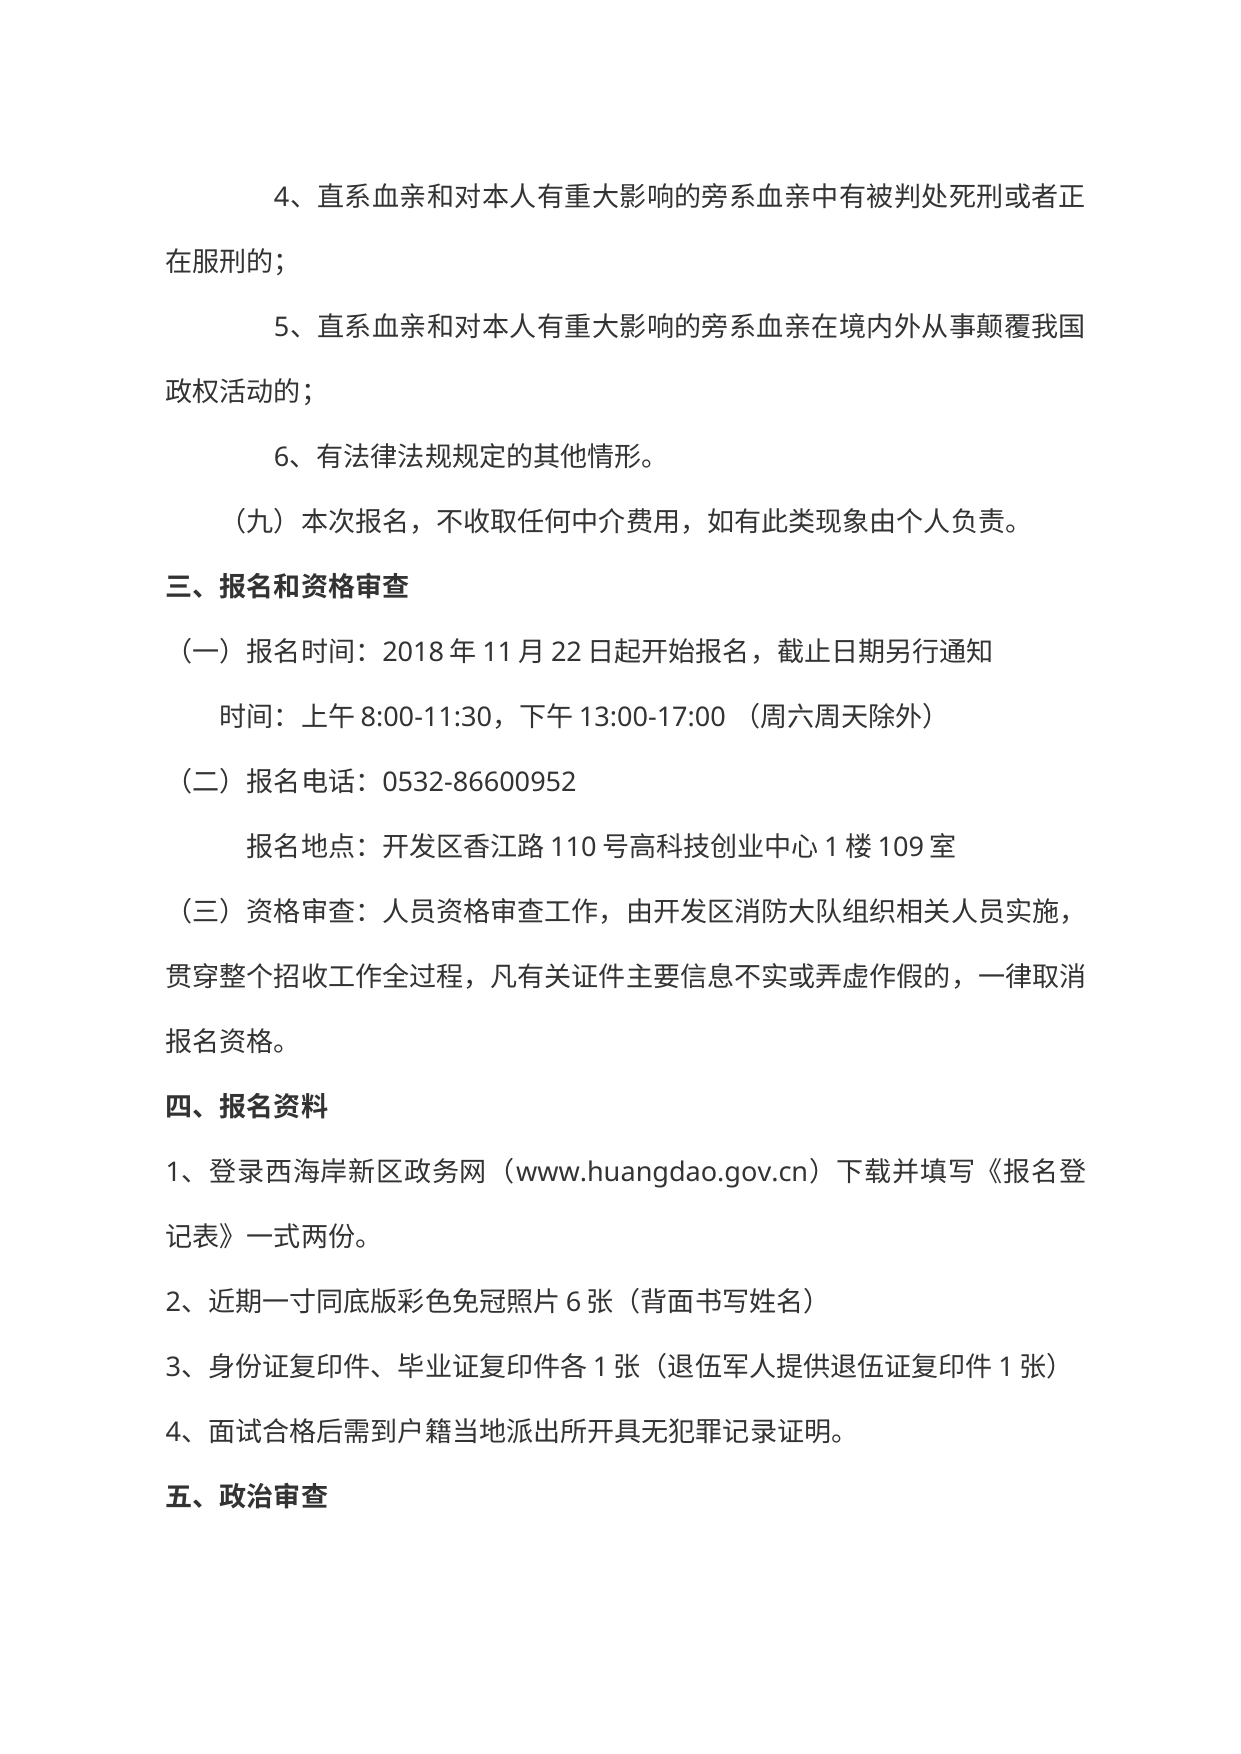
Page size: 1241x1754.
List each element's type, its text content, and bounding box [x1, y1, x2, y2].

text （九）本次报名，不收取任何中介费用，如有此类现象由个人负责。 [165, 487, 1087, 552]
text 2、近期一寸同底版彩色免冠照片6张（背面书写姓名） [165, 1267, 1087, 1332]
text （二）报名电话：0532-86600952 [165, 747, 1087, 812]
text 4、直系血亲和对本人有重大影响的旁系血亲中有被判处死刑或者正在服刑的； [165, 162, 1087, 292]
text 6、有法律法规规定的其他情形。 [165, 422, 1087, 487]
text 五、政治审查 [165, 1462, 1087, 1527]
text 三、报名和资格审查 [165, 552, 1087, 617]
text 1、登录西海岸新区政务网（www.huangdao.gov.cn）下载并填写《报名登记表》一式两份。 [165, 1137, 1087, 1267]
text 5、直系血亲和对本人有重大影响的旁系血亲在境内外从事颠覆我国政权活动的； [165, 292, 1087, 422]
text 报名地点：开发区香江路110号高科技创业中心1楼109室 [165, 812, 1087, 877]
text 3、身份证复印件、毕业证复印件各1张（退伍军人提供退伍证复印件1张） [165, 1332, 1087, 1397]
text 4、面试合格后需到户籍当地派出所开具无犯罪记录证明。 [165, 1397, 1087, 1462]
text （一）报名时间：2018年11月22日起开始报名，截止日期另行通知 [165, 617, 1087, 682]
text 时间：上午8:00-11:30，下午13:00-17:00 （周六周天除外） [165, 682, 1087, 747]
text （三）资格审查：人员资格审查工作，由开发区消防大队组织相关人员实施，贯穿整个招收工作全过程，凡有关证件主要信息不实或弄虚作假的，一律取消报名资格。 [165, 877, 1087, 1072]
text 四、报名资料 [165, 1072, 1087, 1137]
